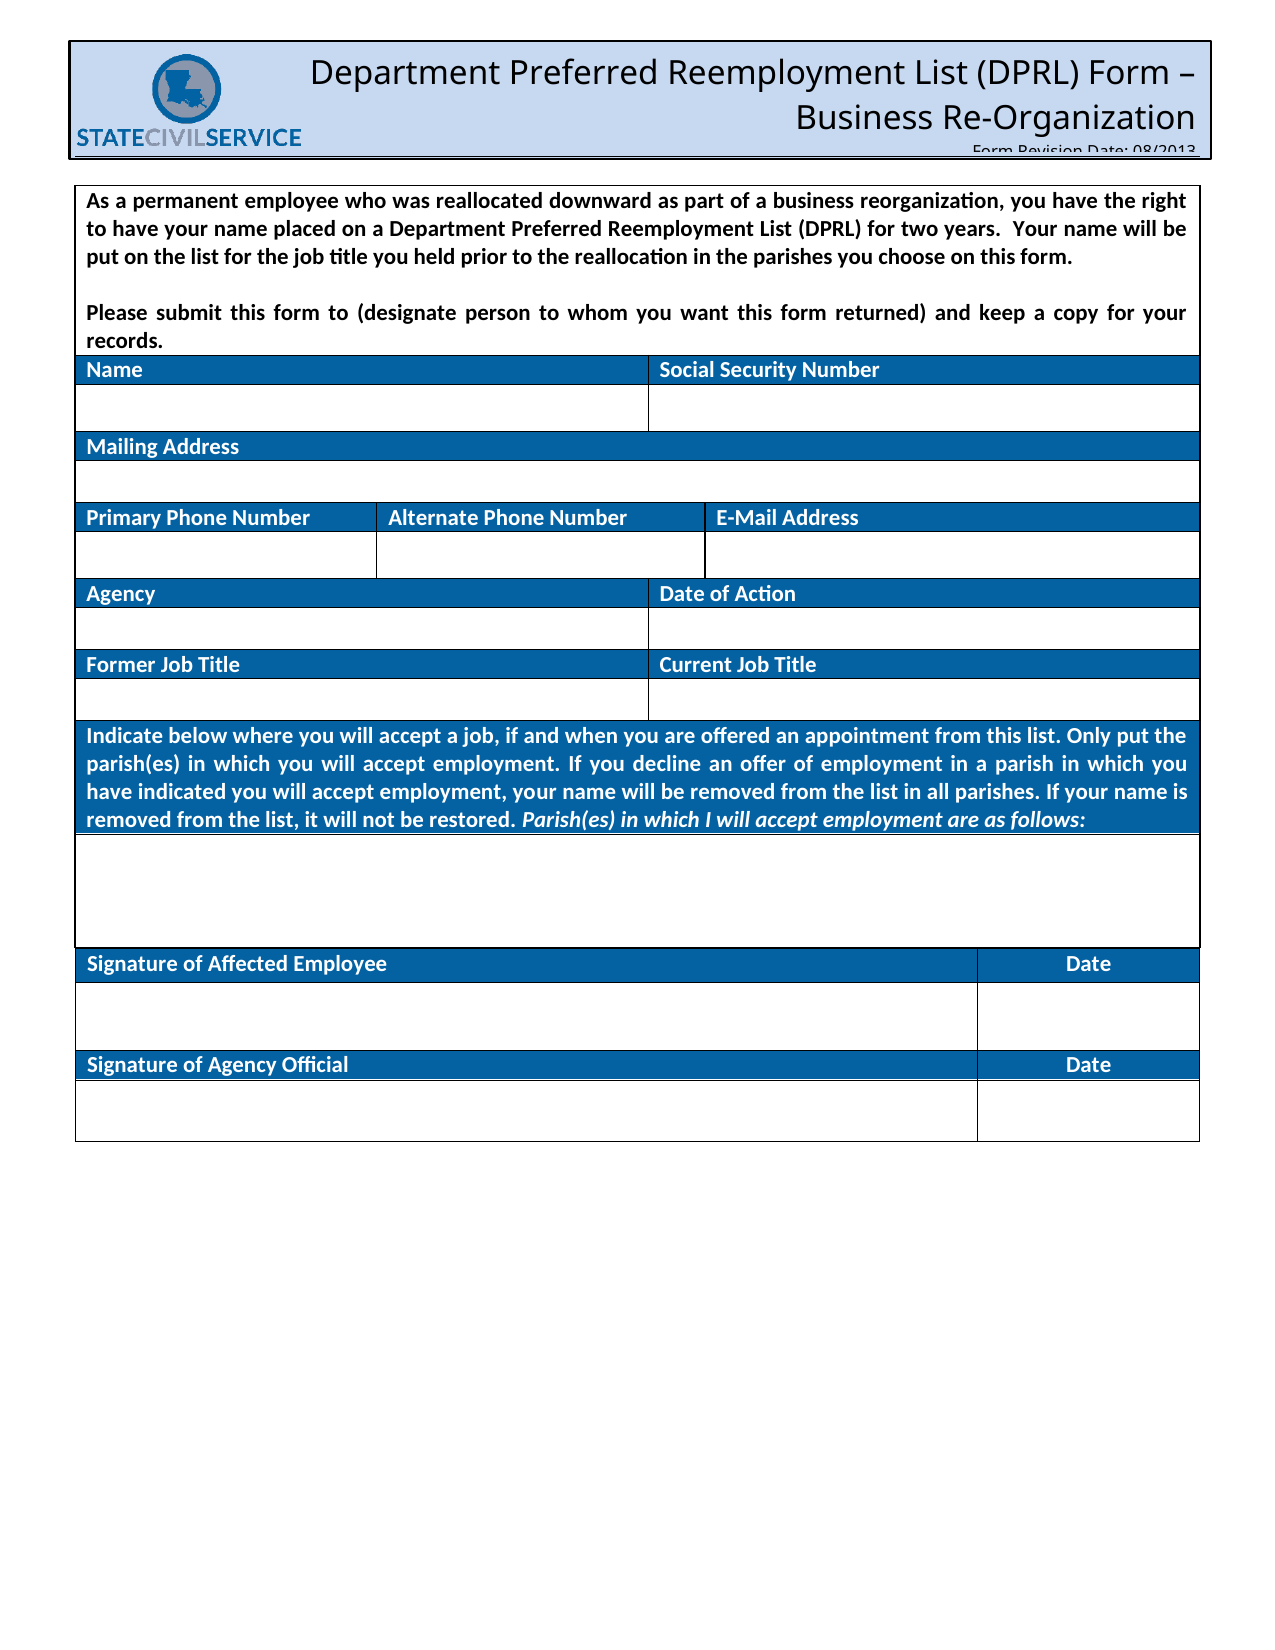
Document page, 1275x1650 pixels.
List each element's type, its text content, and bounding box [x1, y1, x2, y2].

table_cell Agency [76, 579, 648, 607]
table_cell [76, 461, 1199, 502]
table_header Date [978, 949, 1199, 982]
table_cell E-Mail Address [706, 503, 1199, 531]
table_cell [76, 532, 376, 578]
table_cell [978, 1081, 1199, 1141]
table_cell [649, 385, 1199, 431]
table_cell [76, 608, 648, 649]
table_cell Alternate Phone Number [377, 503, 704, 531]
picture [76, 54, 302, 150]
table_cell [76, 679, 648, 720]
table_cell [76, 385, 648, 431]
table_cell [76, 1081, 977, 1141]
table_cell Date of Action [649, 579, 1199, 607]
table_cell Current Job Title [649, 650, 1199, 678]
table_cell Mailing Address [76, 432, 1199, 460]
table_cell Former Job Title [76, 650, 648, 678]
table_cell [377, 532, 704, 578]
table_header Signature of Affected Employee [76, 949, 977, 982]
table_cell [706, 532, 1199, 578]
table_cell [76, 983, 977, 1049]
table_cell Primary Phone Number [76, 503, 376, 531]
table_cell As a permanent employee who was reallocated downward as part of a business reorganization, you have the right to have your name placed on a Department Preferred Reemployment List (DPRL) for two years. Your name will be put on the list for the job title you held prior to the reallocation in the parishes you choose on this form. Please submit this form to (designate person to whom you want this form returned) and keep a copy for your records. [76, 186, 1199, 354]
table_header [75, 157, 1200, 185]
table_cell [649, 679, 1199, 720]
table_cell [76, 835, 1199, 947]
table_cell Name [76, 356, 648, 384]
table_cell Signature of Agency Official [76, 1051, 977, 1079]
table_cell Indicate below where you will accept a job, if and when you are offered an appointment from this list. Only put the parish(es) in which you will accept employment. If you decline an offer of employment in a parish in which you have indicated you will accept employment, your name will be removed from the list in all parishes. If your name is removed from the list, it will not be restored. Parish(es) in which I will accept employment are as follows: [76, 721, 1199, 833]
table_cell Date [978, 1051, 1199, 1079]
table_cell [978, 983, 1199, 1049]
table_cell [649, 608, 1199, 649]
table_cell Social Security Number [649, 356, 1199, 384]
